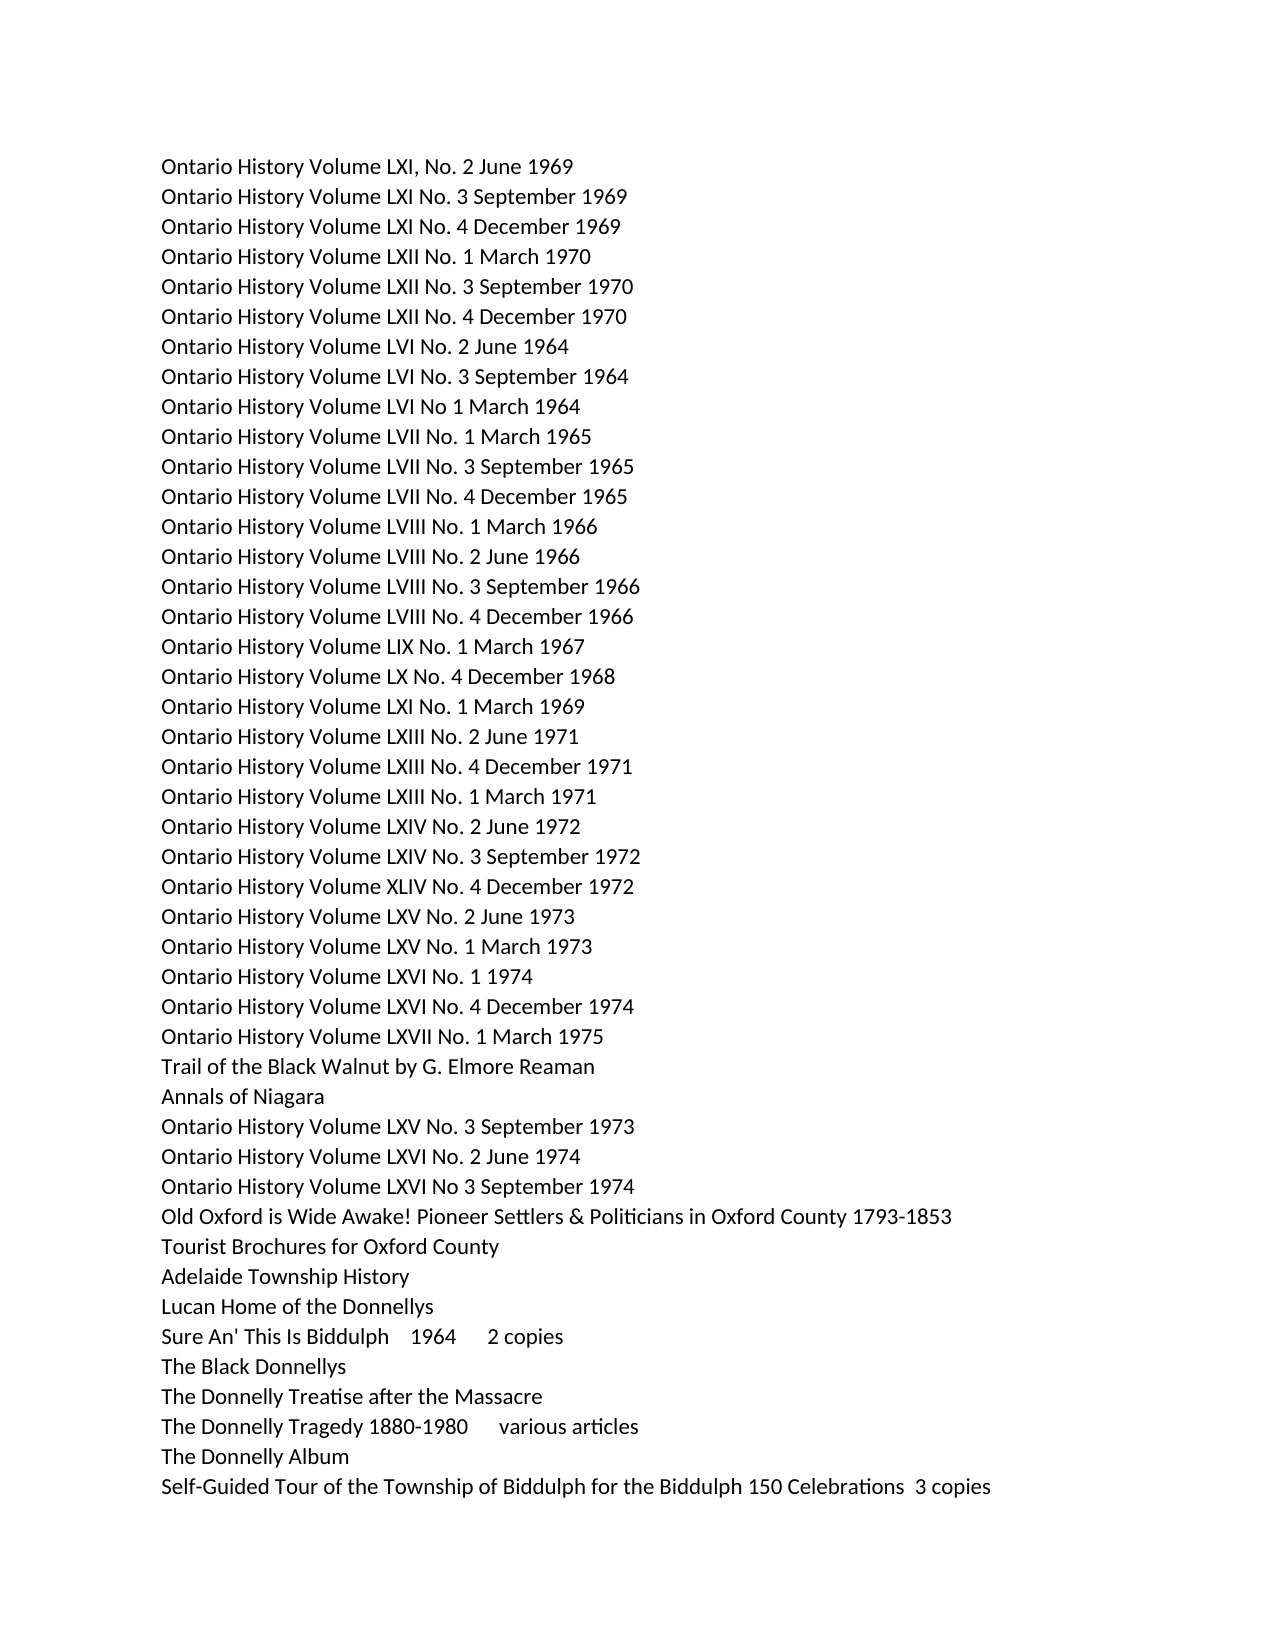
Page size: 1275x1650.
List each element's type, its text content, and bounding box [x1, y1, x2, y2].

table_cell Ontario History Volume LXIII No. 1 March 1971 [150, 780, 1125, 810]
table_cell Ontario History Volume LVII No. 4 December 1965 [150, 480, 1125, 510]
table_cell Trail of the Black Walnut by G. Elmore Reaman [150, 1050, 1125, 1080]
table_cell Ontario History Volume LVIII No. 4 December 1966 [150, 600, 1125, 630]
table_cell Ontario History Volume LIX No. 1 March 1967 [150, 630, 1125, 660]
table_cell Lucan Home of the Donnellys [150, 1290, 1125, 1320]
table_cell Old Oxford is Wide Awake! Pioneer Settlers & Politicians in Oxford County 1793-1853 [150, 1200, 1125, 1230]
table_cell Ontario History Volume LVII No. 1 March 1965 [150, 420, 1125, 450]
table_cell Ontario History Volume LVI No. 3 September 1964 [150, 360, 1125, 390]
table_cell Ontario History Volume LXIV No. 2 June 1972 [150, 810, 1125, 840]
table_cell Ontario History Volume LXVII No. 1 March 1975 [150, 1020, 1125, 1050]
table_cell Ontario History Volume LVI No. 2 June 1964 [150, 330, 1125, 360]
table_cell Ontario History Volume LXI No. 1 March 1969 [150, 690, 1125, 720]
table_cell Ontario History Volume LXI, No. 2 June 1969 [150, 150, 1125, 180]
table_cell Self-Guided Tour of the Township of Biddulph for the Biddulph 150 Celebrations 3 copies [150, 1470, 1125, 1500]
table_cell Ontario History Volume LXVI No. 4 December 1974 [150, 990, 1125, 1020]
table_cell Ontario History Volume LXII No. 3 September 1970 [150, 270, 1125, 300]
table_cell Ontario History Volume LXII No. 1 March 1970 [150, 240, 1125, 270]
table_cell Ontario History Volume LVIII No. 2 June 1966 [150, 540, 1125, 570]
table_cell Ontario History Volume LXVI No 3 September 1974 [150, 1170, 1125, 1200]
table_cell Ontario History Volume LVI No 1 March 1964 [150, 390, 1125, 420]
table_cell The Black Donnellys [150, 1350, 1125, 1380]
table_cell The Donnelly Treatise after the Massacre [150, 1380, 1125, 1410]
table_cell Ontario History Volume LXVI No. 2 June 1974 [150, 1140, 1125, 1170]
table_cell Ontario History Volume LXV No. 3 September 1973 [150, 1110, 1125, 1140]
table_cell Ontario History Volume LX No. 4 December 1968 [150, 660, 1125, 690]
table_cell Ontario History Volume LXI No. 3 September 1969 [150, 180, 1125, 210]
table_cell Ontario History Volume LXVI No. 1 1974 [150, 960, 1125, 990]
table_cell Annals of Niagara [150, 1080, 1125, 1110]
table_cell Tourist Brochures for Oxford County [150, 1230, 1125, 1260]
table_cell Adelaide Township History [150, 1260, 1125, 1290]
table_cell Ontario History Volume LXV No. 1 March 1973 [150, 930, 1125, 960]
table_cell Ontario History Volume LXV No. 2 June 1973 [150, 900, 1125, 930]
table_cell Ontario History Volume LXIII No. 2 June 1971 [150, 720, 1125, 750]
table_cell Sure An' This Is Biddulph 1964 2 copies [150, 1320, 1125, 1350]
table_cell Ontario History Volume LVII No. 3 September 1965 [150, 450, 1125, 480]
table_cell The Donnelly Tragedy 1880-1980 various articles [150, 1410, 1125, 1440]
table_cell Ontario History Volume LVIII No. 3 September 1966 [150, 570, 1125, 600]
table_cell The Donnelly Album [150, 1440, 1125, 1470]
table_cell Ontario History Volume XLIV No. 4 December 1972 [150, 870, 1125, 900]
table_cell Ontario History Volume LXI No. 4 December 1969 [150, 210, 1125, 240]
table_cell Ontario History Volume LXIV No. 3 September 1972 [150, 840, 1125, 870]
table_cell Ontario History Volume LVIII No. 1 March 1966 [150, 510, 1125, 540]
table_cell Ontario History Volume LXII No. 4 December 1970 [150, 300, 1125, 330]
table_cell Ontario History Volume LXIII No. 4 December 1971 [150, 750, 1125, 780]
